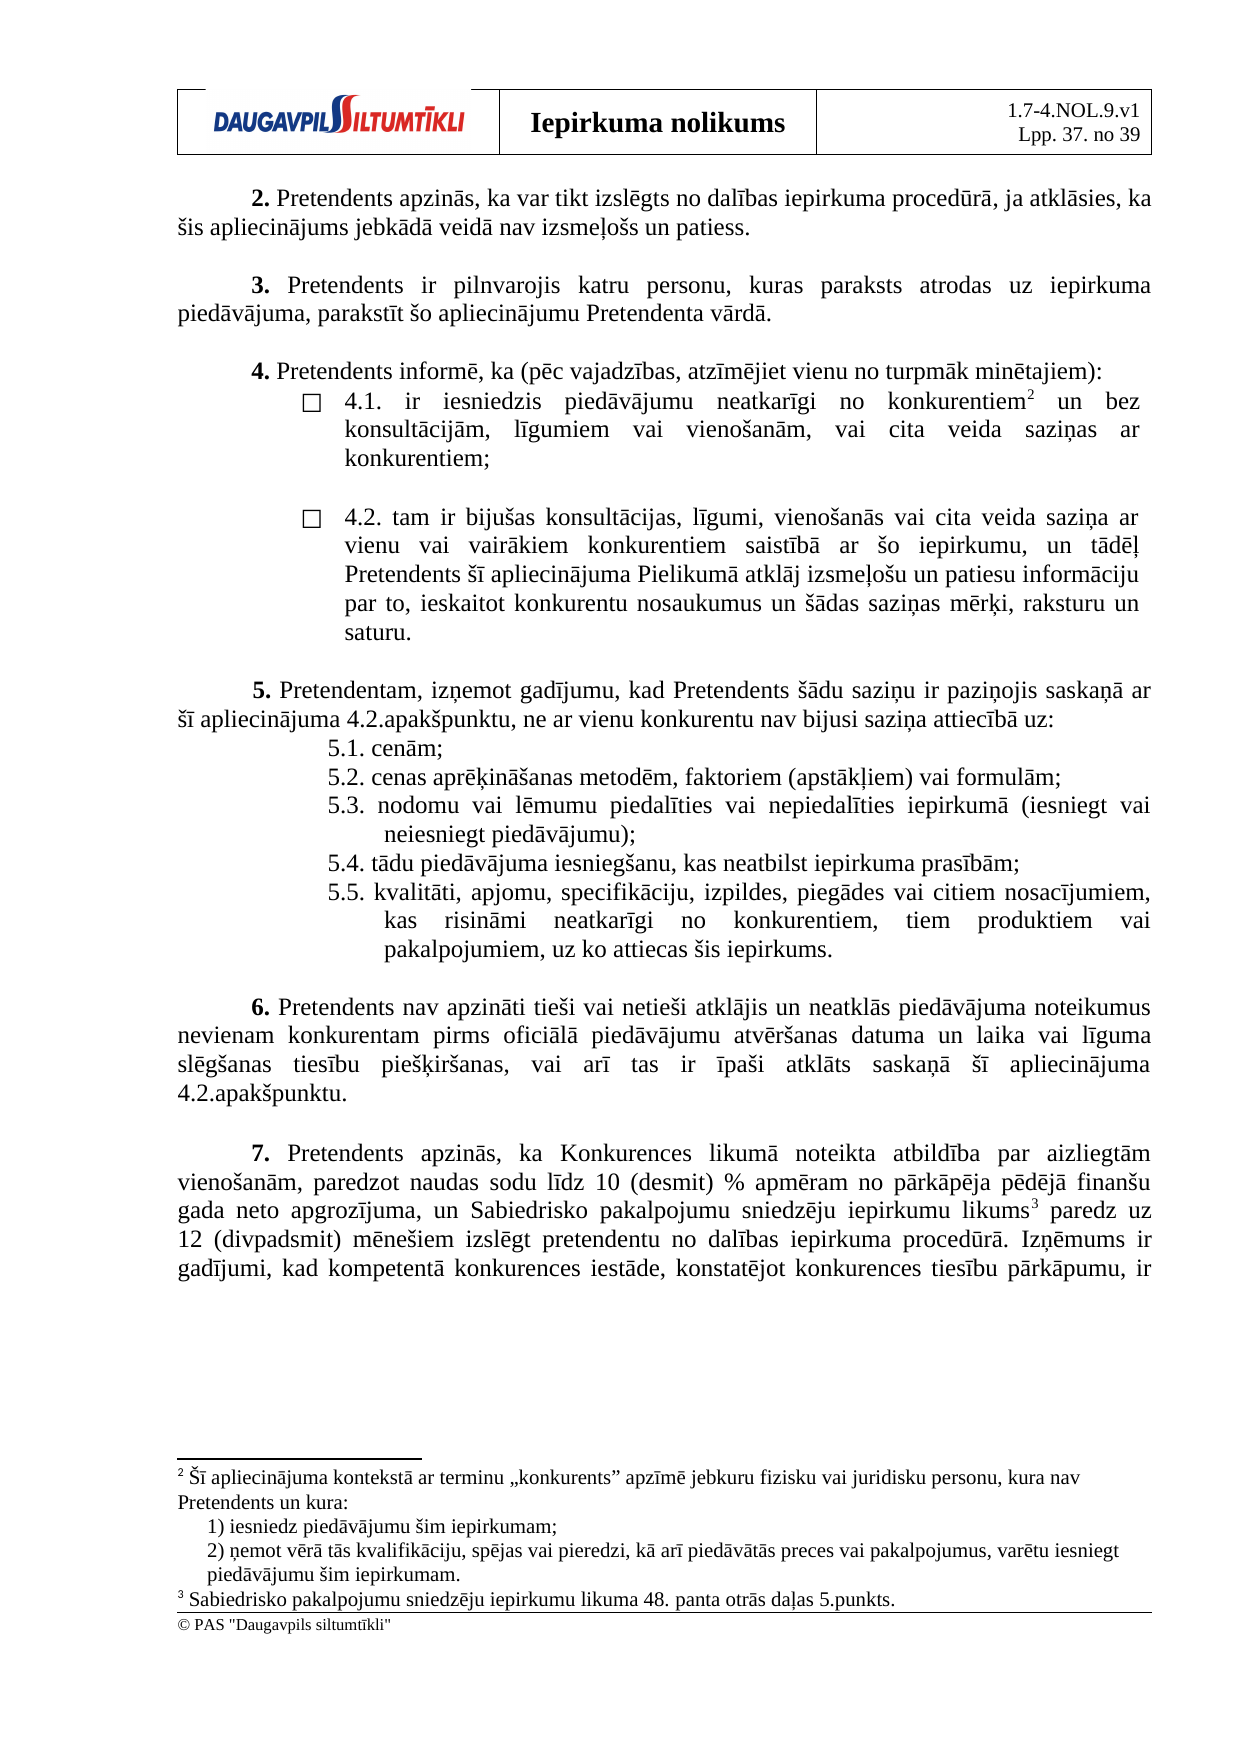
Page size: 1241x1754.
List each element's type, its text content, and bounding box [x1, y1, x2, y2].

table_header ☐ [290, 386, 333, 501]
picture [205, 89, 472, 154]
text 5.3. nodomu vai lēmumu piedalīties vai nepiedalīties iepirkumā (iesniegt vai neiesniegt piedāvājumu); [327, 790, 1152, 848]
text 5.5. kvalitāti, apjomu, specifikāciju, izpildes, piegādes vai citiem nosacījumiem, kas risināmi neatkarīgi no konkurentiem, tiem produktiem vai pakalpojumiem, uz ko attiecas šis iepirkums. [327, 877, 1152, 963]
table_cell ☐ [290, 502, 333, 646]
table_cell 4.2. tam ir bijušas konsultācijas, līgumi, vienošanās vai cita veida saziņa ar vienu vai vairākiem konkurentiem saistībā ar šo iepirkumu, un tādēļ Pretendents šī apliecinājuma Pielikumā atklāj izsmeļošu un patiesu informāciju par to, ieskaitot konkurentu nosaukumus un šādas saziņas mērķi, raksturu un saturu. [334, 502, 1151, 646]
text 5.2. cenas aprēķināšanas metodēm, faktoriem (apstākļiem) vai formulām; [252, 762, 1152, 790]
text 3. Pretendents ir pilnvarojis katru personu, kuras paraksts atrodas uz iepirkuma piedāvājuma, parakstīt šo apliecinājumu Pretendenta vārdā. [177, 270, 1152, 327]
text 5.4. tādu piedāvājuma iesniegšanu, kas neatbilst iepirkuma prasībām; [252, 848, 1152, 877]
text 5.1. cenām; [252, 733, 1152, 762]
text 6. Pretendents nav apzināti tieši vai netieši atklājis un neatklās piedāvājuma noteikumus nevienam konkurentam pirms oficiālā piedāvājumu atvēršanas datuma un laika vai līguma slēgšanas tiesību piešķiršanas, vai arī tas ir īpaši atklāts saskaņā šī apliecinājuma 4.2.apakšpunktu. [177, 992, 1152, 1107]
table_header 4.1. ir iesniedzis piedāvājumu neatkarīgi no konkurentiem un bez konsultācijām, līgumiem vai vienošanām, vai cita veida saziņas ar konkurentiem; [334, 386, 1151, 501]
text 5. Pretendentam, izņemot gadījumu, kad Pretendents šādu saziņu ir paziņojis saskaņā ar šī apliecinājuma 4.2.apakšpunktu, ne ar vienu konkurentu nav bijusi saziņa attiecībā uz: [177, 675, 1152, 733]
text 2. Pretendents apzinās, ka var tikt izslēgts no dalības iepirkuma procedūrā, ja atklāsies, ka šis apliecinājums jebkādā veidā nav izsmeļošs un patiess. [177, 183, 1152, 241]
text 4. Pretendents informē, ka (pēc vajadzības, atzīmējiet vienu no turpmāk minētajiem): [177, 356, 1152, 385]
